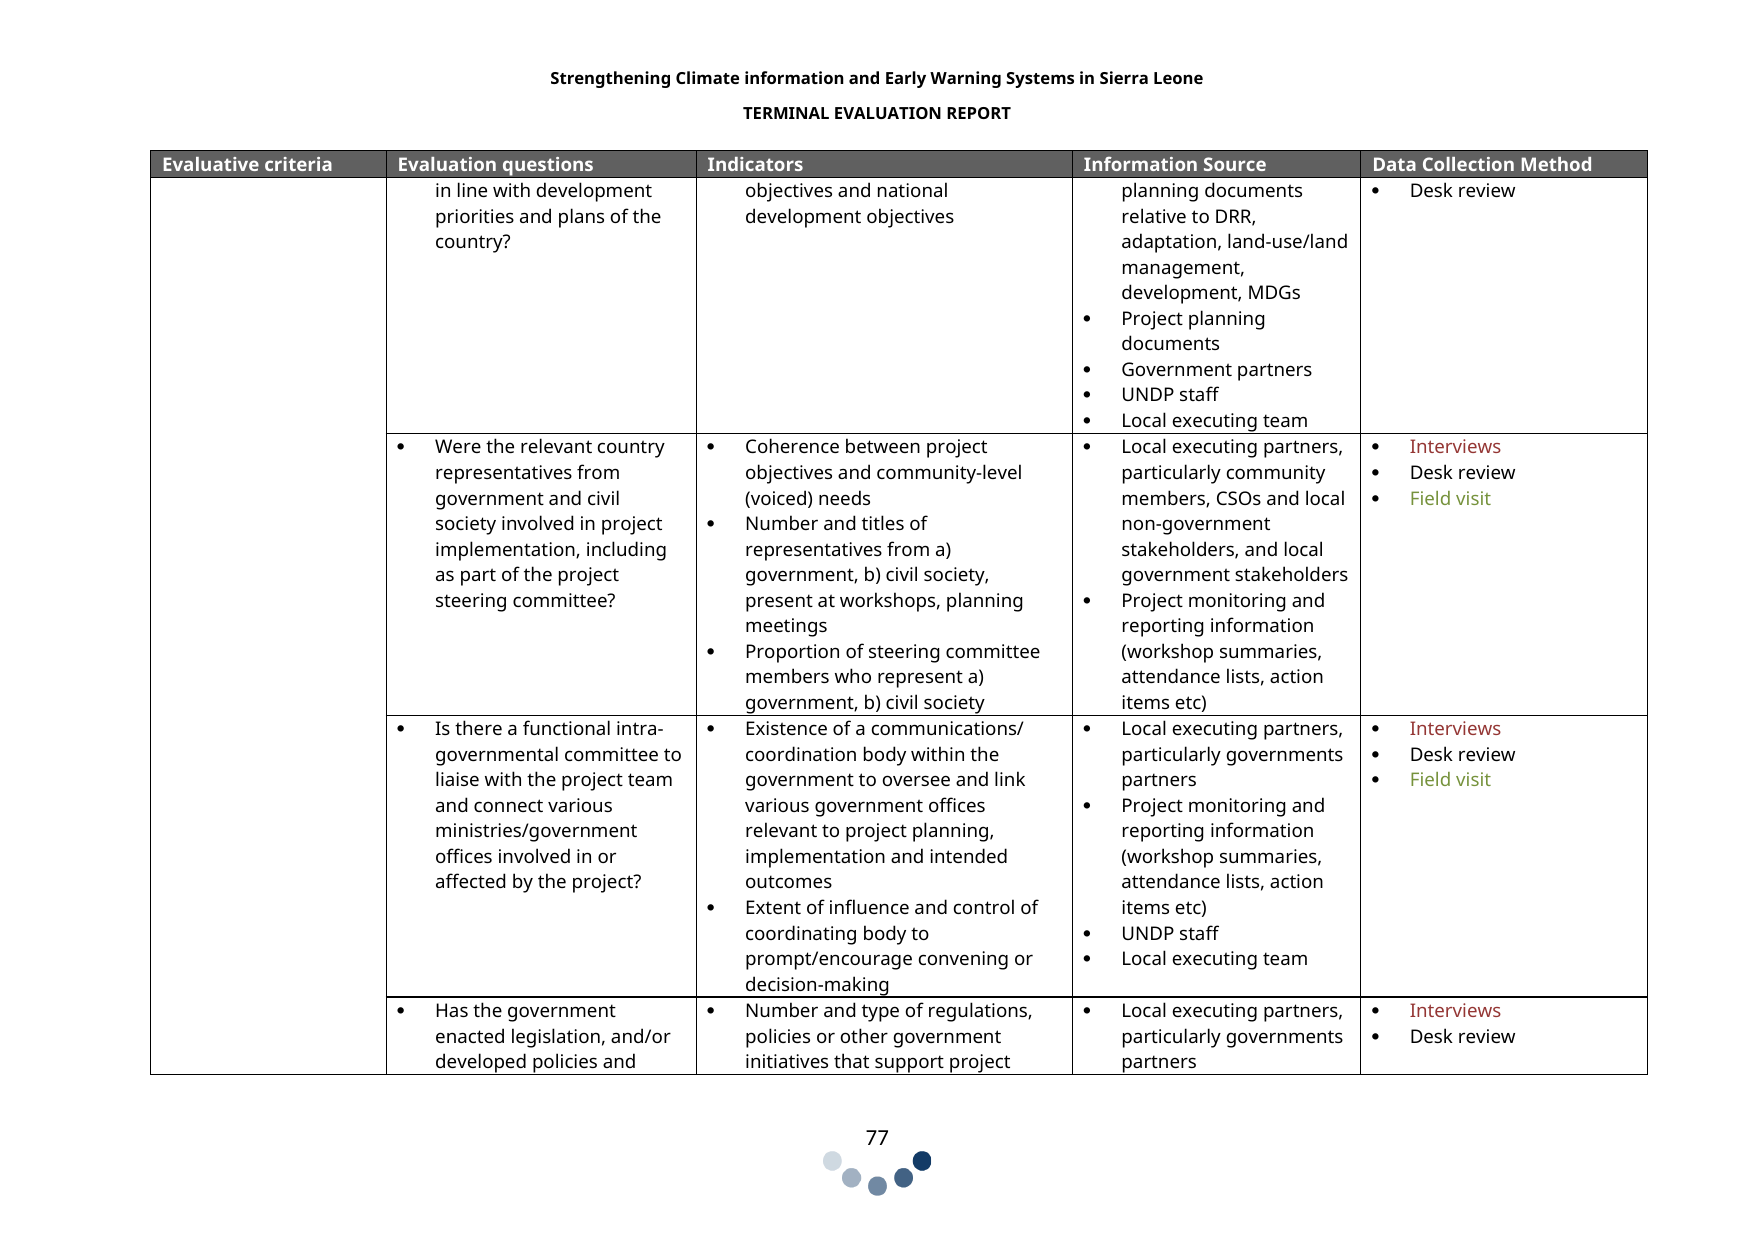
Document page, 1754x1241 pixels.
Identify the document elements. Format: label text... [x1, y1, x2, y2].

table_cell Interviews Desk review [1361, 178, 1647, 433]
table_header Evaluative criteria [151, 151, 386, 177]
table_cell Existence of a communications/ coordination body within the government to oversee and link various government offices relevant to project planning, implementation and intended outcomes Extent of influence and control of coordinating body to prompt/encourage convening or decision-making [697, 716, 1072, 996]
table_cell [1073, 998, 1360, 1074]
table_cell Were the relevant country representatives from government and civil society involved in project implementation, including as part of the project steering committee? [387, 434, 696, 714]
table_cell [697, 998, 1072, 1074]
table_cell Interviews Desk review Field visit [1361, 434, 1647, 714]
table_cell Interviews Desk review [1361, 998, 1647, 1074]
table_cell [387, 178, 696, 433]
table_cell Interviews Desk review Field visit [1361, 716, 1647, 996]
table_header Data Collection Method [1361, 151, 1647, 177]
table_cell Local executing partners, particularly community members, CSOs and local non-government stakeholders, and local government stakeholders Project monitoring and reporting information (workshop summaries, attendance lists, action items etc) [1073, 434, 1360, 714]
table_cell Coherence between project objectives and community-level (voiced) needs Number and titles of representatives from a) government, b) civil society, present at workshops, planning meetings Proportion of steering committee members who represent a) government, b) civil society [697, 434, 1072, 714]
picture [822, 1151, 932, 1196]
table_cell Is there a functional intra-governmental committee to liaise with the project team and connect various ministries/government offices involved in or affected by the project? [387, 716, 696, 996]
table_header Indicators [697, 151, 1072, 177]
table_header Information Source [1073, 151, 1360, 177]
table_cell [697, 178, 1072, 433]
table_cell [1073, 178, 1360, 433]
table_cell Local executing partners, particularly governments partners Project monitoring and reporting information (workshop summaries, attendance lists, action items etc) UNDP staff Local executing team [1073, 716, 1360, 996]
table_header Evaluation questions [387, 151, 696, 177]
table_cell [387, 998, 696, 1074]
